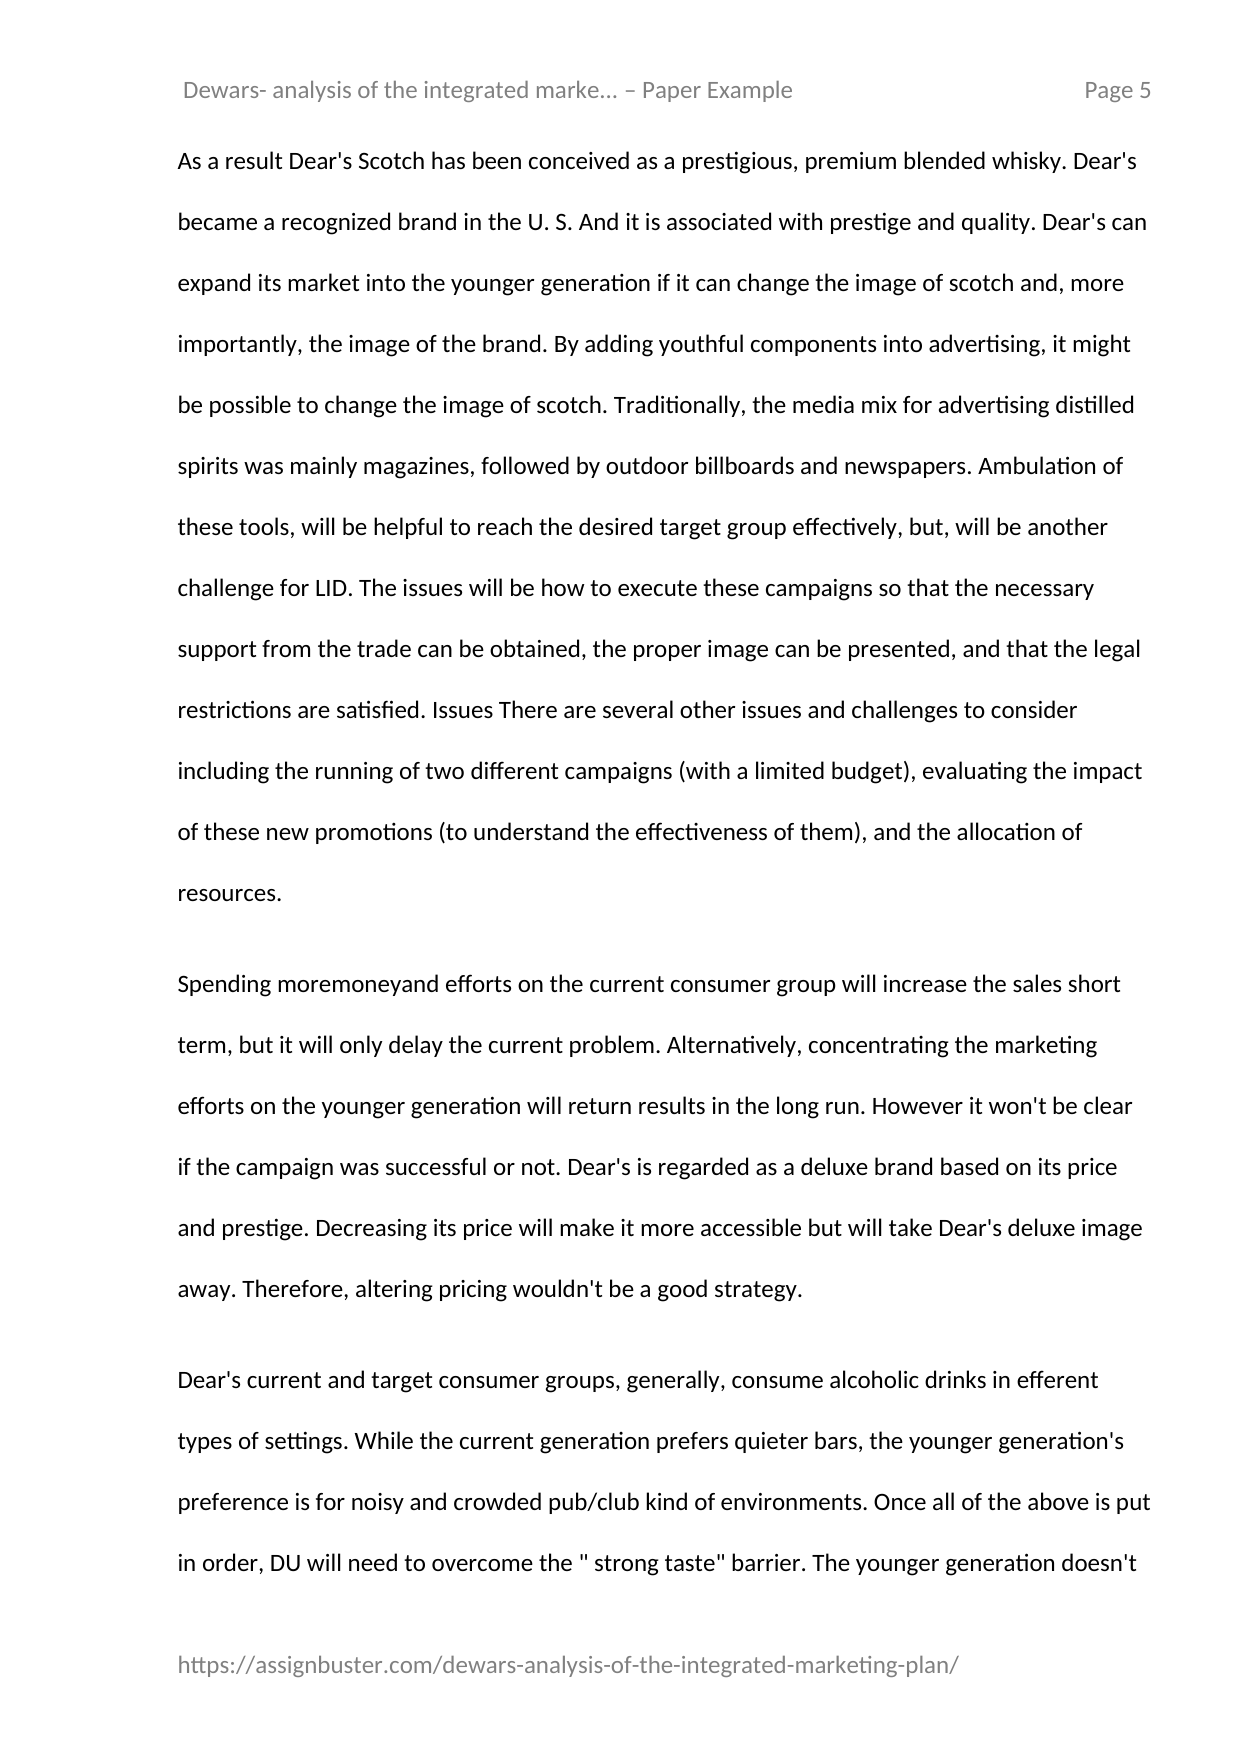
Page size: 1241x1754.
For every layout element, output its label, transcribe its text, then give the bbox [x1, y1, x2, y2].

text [177, 1364, 1152, 1577]
text Spending moremoneyand efforts on the current consumer group will increase the sales short term, but it will only delay the current problem. Alternatively, concentrating the marketing efforts on the younger generation will return results in the long run. However it won't be clear if the campaign was successful or not. Dear's is regarded as a deluxe brand based on its price and prestige. Decreasing its price will make it more accessible but will take Dear's deluxe image away. Therefore, altering pricing wouldn't be a good strategy. [177, 968, 1152, 1304]
text As a result Dear's Scotch has been conceived as a prestigious, premium blended whisky. Dear's became a recognized brand in the U. S. And it is associated with prestige and quality. Dear's can expand its market into the younger generation if it can change the image of scotch and, more importantly, the image of the brand. By adding youthful components into advertising, it might be possible to change the image of scotch. Traditionally, the media mix for advertising distilled spirits was mainly magazines, followed by outdoor billboards and newspapers. Ambulation of these tools, will be helpful to reach the desired target group effectively, but, will be another challenge for LID. The issues will be how to execute these campaigns so that the necessary support from the trade can be obtained, the proper image can be presented, and that the legal restrictions are satisfied. Issues There are several other issues and challenges to consider including the running of two different campaigns (with a limited budget), evaluating the impact of these new promotions (to understand the effectiveness of them), and the allocation of resources. [177, 145, 1152, 908]
